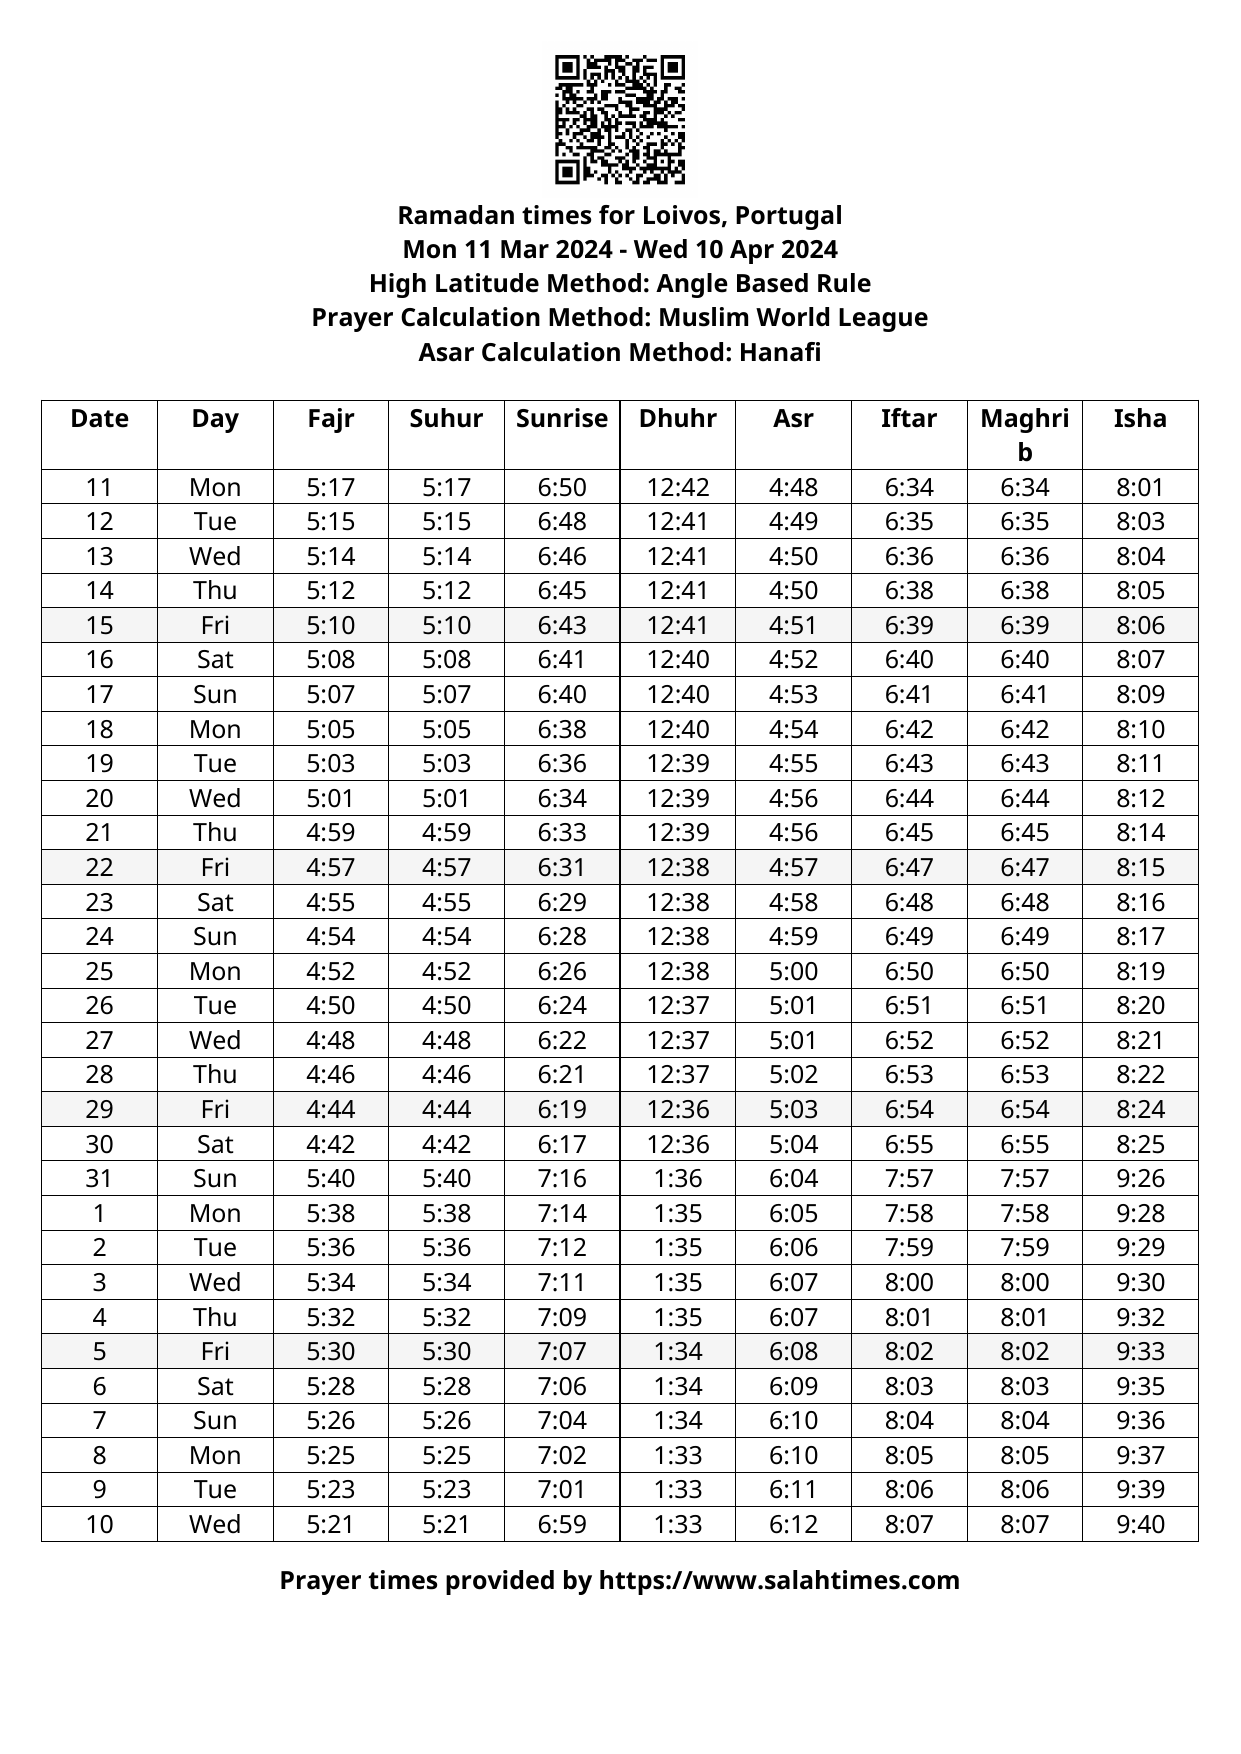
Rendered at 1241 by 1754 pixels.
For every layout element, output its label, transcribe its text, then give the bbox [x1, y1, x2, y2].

table_cell 28 [42, 1058, 157, 1091]
table_header Date [42, 401, 157, 469]
table_cell 11 [42, 470, 157, 503]
table_cell 8:05 [852, 1438, 967, 1472]
table_cell 7:09 [505, 1300, 619, 1333]
table_cell 4:55 [274, 885, 388, 918]
table_cell 8:04 [1083, 539, 1198, 572]
table_cell 6:39 [852, 608, 967, 642]
table_cell 12:40 [621, 677, 735, 711]
table_cell 5:21 [389, 1507, 504, 1541]
table_cell 4:44 [274, 1092, 388, 1126]
table_cell 26 [42, 989, 157, 1022]
table_cell 8:03 [1083, 504, 1198, 538]
table_cell 6:35 [852, 504, 967, 538]
table_cell 5:01 [736, 989, 851, 1022]
table_cell 4:44 [389, 1092, 504, 1126]
table_cell 6:48 [852, 885, 967, 918]
table_cell Wed [158, 1023, 273, 1057]
table_cell Sun [158, 1161, 273, 1195]
table_cell 15 [42, 608, 157, 642]
table_cell 5:34 [389, 1265, 504, 1299]
table_cell 6:36 [505, 746, 619, 780]
table_cell 5:26 [389, 1404, 504, 1437]
table_cell 8:03 [968, 1369, 1082, 1402]
table_cell 6:52 [968, 1023, 1082, 1057]
table_cell 5:38 [389, 1196, 504, 1229]
table_cell 9 [42, 1473, 157, 1506]
table_cell 4:46 [274, 1058, 388, 1091]
table_cell 3 [42, 1265, 157, 1299]
table_header Dhuhr [621, 401, 735, 469]
table_cell 6:29 [505, 885, 619, 918]
table_cell Sat [158, 1369, 273, 1402]
table_cell 9:32 [1083, 1300, 1198, 1333]
table_cell 5:28 [274, 1369, 388, 1402]
table_cell 6:45 [505, 574, 619, 607]
table_cell 9:33 [1083, 1334, 1198, 1368]
table_cell 8:11 [1083, 746, 1198, 780]
table_cell 8:07 [852, 1507, 967, 1541]
table_cell Wed [158, 781, 273, 814]
table_cell 9:29 [1083, 1231, 1198, 1264]
table_cell 5:00 [736, 954, 851, 987]
table_cell 7:02 [505, 1438, 619, 1472]
table_cell 9:40 [1083, 1507, 1198, 1541]
table_cell 6:59 [505, 1507, 619, 1541]
table_cell Tue [158, 1231, 273, 1264]
table_cell 6:09 [736, 1369, 851, 1402]
table_cell 13 [42, 539, 157, 572]
table_cell Fri [158, 1092, 273, 1126]
table_cell 5:36 [274, 1231, 388, 1264]
table_cell 6:51 [852, 989, 967, 1022]
table_cell 4:52 [274, 954, 388, 987]
table_cell 5:40 [389, 1161, 504, 1195]
table_cell 21 [42, 816, 157, 849]
table_header Isha [1083, 401, 1198, 469]
table_cell 5:04 [736, 1127, 851, 1160]
table_cell Thu [158, 1058, 273, 1091]
table_cell 6:50 [968, 954, 1082, 987]
table_cell 5:36 [389, 1231, 504, 1264]
table_cell 8:25 [1083, 1127, 1198, 1160]
table_cell 8:02 [852, 1334, 967, 1368]
table_cell 12:37 [621, 1023, 735, 1057]
table_cell 4:59 [274, 816, 388, 849]
text Mon 11 Mar 2024 - Wed 10 Apr 2024 [42, 232, 1198, 266]
table_cell 12:38 [621, 885, 735, 918]
table_cell 14 [42, 574, 157, 607]
table_cell 5:17 [389, 470, 504, 503]
table_cell Tue [158, 504, 273, 538]
table_header Day [158, 401, 273, 469]
table_header Maghrib [968, 401, 1082, 469]
text Prayer Calculation Method: Muslim World League [42, 300, 1198, 334]
table_cell 6:45 [852, 816, 967, 849]
table_cell 25 [42, 954, 157, 987]
table_cell 18 [42, 712, 157, 745]
table_cell 6:22 [505, 1023, 619, 1057]
table_cell 6:50 [505, 470, 619, 503]
table_cell 8:21 [1083, 1023, 1198, 1057]
table_cell 6:11 [736, 1473, 851, 1506]
table_cell 4:59 [389, 816, 504, 849]
table_cell 6:46 [505, 539, 619, 572]
table_cell 12:39 [621, 746, 735, 780]
table_cell 4:54 [389, 919, 504, 953]
table_cell 4 [42, 1300, 157, 1333]
table_cell 29 [42, 1092, 157, 1126]
table_cell 7:07 [505, 1334, 619, 1368]
table_cell 6:12 [736, 1507, 851, 1541]
table_cell 5:12 [389, 574, 504, 607]
table_cell 7:57 [852, 1161, 967, 1195]
table_cell 6:48 [505, 504, 619, 538]
table_cell 6:55 [968, 1127, 1082, 1160]
table_cell 6:41 [968, 677, 1082, 711]
table_cell 8:20 [1083, 989, 1198, 1022]
table_cell 6:44 [852, 781, 967, 814]
table_cell 6:53 [852, 1058, 967, 1091]
table_cell 27 [42, 1023, 157, 1057]
table_cell 6:10 [736, 1438, 851, 1472]
table_cell 6:21 [505, 1058, 619, 1091]
table_cell 6:51 [968, 989, 1082, 1022]
table_cell 6:36 [852, 539, 967, 572]
table_cell 12:36 [621, 1127, 735, 1160]
table_cell 1:35 [621, 1231, 735, 1264]
table_cell 6:49 [968, 919, 1082, 953]
table_header Asr [736, 401, 851, 469]
table_cell 6:44 [968, 781, 1082, 814]
table_cell 1:36 [621, 1161, 735, 1195]
table_cell 1:35 [621, 1196, 735, 1229]
table_cell 7:58 [968, 1196, 1082, 1229]
table_cell 4:56 [736, 781, 851, 814]
table_cell 6:24 [505, 989, 619, 1022]
table_cell 5:07 [389, 677, 504, 711]
table_cell 1:33 [621, 1507, 735, 1541]
table_cell 6:42 [968, 712, 1082, 745]
table_cell 9:30 [1083, 1265, 1198, 1299]
table_cell 8:06 [968, 1473, 1082, 1506]
table_cell 8:24 [1083, 1092, 1198, 1126]
table_cell 17 [42, 677, 157, 711]
table_cell 4:58 [736, 885, 851, 918]
table_cell 6:40 [505, 677, 619, 711]
table_cell 8:19 [1083, 954, 1198, 987]
table_cell 7:11 [505, 1265, 619, 1299]
table_cell 5:10 [389, 608, 504, 642]
table_cell 12:40 [621, 643, 735, 676]
table_cell 5:15 [274, 504, 388, 538]
table_cell 8:05 [1083, 574, 1198, 607]
table_cell Sun [158, 919, 273, 953]
table_cell 5:32 [389, 1300, 504, 1333]
text Prayer times provided by https://www.salahtimes.com [42, 1563, 1198, 1597]
table_cell 22 [42, 850, 157, 884]
table_cell 6:38 [852, 574, 967, 607]
table_cell Wed [158, 1265, 273, 1299]
table_cell 4:50 [274, 989, 388, 1022]
table_cell 5:23 [389, 1473, 504, 1506]
table_cell 6:08 [736, 1334, 851, 1368]
table_cell 8 [42, 1438, 157, 1472]
table_cell 4:46 [389, 1058, 504, 1091]
table_cell 9:36 [1083, 1404, 1198, 1437]
table_cell 6:55 [852, 1127, 967, 1160]
table_cell 6:35 [968, 504, 1082, 538]
table_cell 6:33 [505, 816, 619, 849]
table_cell 12:36 [621, 1092, 735, 1126]
table_cell 19 [42, 746, 157, 780]
table_cell 7:12 [505, 1231, 619, 1264]
table_cell 12:39 [621, 816, 735, 849]
table_cell 8:03 [852, 1369, 967, 1402]
table_cell 8:14 [1083, 816, 1198, 849]
table_cell 6:41 [852, 677, 967, 711]
table_cell 5:23 [274, 1473, 388, 1506]
table_cell 1 [42, 1196, 157, 1229]
table_cell 5:02 [736, 1058, 851, 1091]
table_cell 6:54 [968, 1092, 1082, 1126]
table_cell 6:39 [968, 608, 1082, 642]
table_cell 6:05 [736, 1196, 851, 1229]
table_cell 8:22 [1083, 1058, 1198, 1091]
table_cell 6:47 [852, 850, 967, 884]
table_cell 12:41 [621, 574, 735, 607]
table_cell 12:41 [621, 608, 735, 642]
table_cell 4:57 [389, 850, 504, 884]
table_cell 8:17 [1083, 919, 1198, 953]
table_cell 6:07 [736, 1265, 851, 1299]
table_cell 8:05 [968, 1438, 1082, 1472]
table_cell 12:37 [621, 1058, 735, 1091]
table_cell 7:01 [505, 1473, 619, 1506]
table_cell 7:06 [505, 1369, 619, 1402]
table_cell 5:01 [274, 781, 388, 814]
table_cell 5:08 [274, 643, 388, 676]
table_cell Thu [158, 1300, 273, 1333]
table_cell 10 [42, 1507, 157, 1541]
table_cell 6:17 [505, 1127, 619, 1160]
table_cell 5:05 [389, 712, 504, 745]
table_cell 5:03 [389, 746, 504, 780]
table_cell 4:52 [736, 643, 851, 676]
table_cell 6:34 [968, 470, 1082, 503]
table_cell 5:28 [389, 1369, 504, 1402]
table_cell 6:43 [852, 746, 967, 780]
table_cell 6:41 [505, 643, 619, 676]
table_cell 5:25 [389, 1438, 504, 1472]
table_cell Sat [158, 643, 273, 676]
picture [542, 41, 699, 198]
table_cell 4:48 [389, 1023, 504, 1057]
table_cell Mon [158, 470, 273, 503]
table_cell 5:26 [274, 1404, 388, 1437]
table_cell 12:37 [621, 989, 735, 1022]
table_cell 4:54 [736, 712, 851, 745]
table_cell 8:06 [1083, 608, 1198, 642]
table_cell Sat [158, 885, 273, 918]
table_cell 23 [42, 885, 157, 918]
table_cell Mon [158, 954, 273, 987]
table_cell 4:53 [736, 677, 851, 711]
table_cell Fri [158, 1334, 273, 1368]
table_cell 1:33 [621, 1473, 735, 1506]
table_cell 5:21 [274, 1507, 388, 1541]
table_cell 4:50 [389, 989, 504, 1022]
table_cell 4:42 [274, 1127, 388, 1160]
table_cell 7 [42, 1404, 157, 1437]
table_cell 5:14 [274, 539, 388, 572]
table_cell 4:55 [736, 746, 851, 780]
table_cell 8:15 [1083, 850, 1198, 884]
table_cell 7:14 [505, 1196, 619, 1229]
table_cell 5:08 [389, 643, 504, 676]
table_cell 4:50 [736, 574, 851, 607]
table_cell 1:33 [621, 1438, 735, 1472]
table_cell 6:34 [505, 781, 619, 814]
table_cell 5:05 [274, 712, 388, 745]
table_cell Sun [158, 677, 273, 711]
table_cell 8:00 [968, 1265, 1082, 1299]
table_cell 6:42 [852, 712, 967, 745]
table_cell Wed [158, 1507, 273, 1541]
table_cell 6:49 [852, 919, 967, 953]
table_cell 31 [42, 1161, 157, 1195]
table_cell 4:55 [389, 885, 504, 918]
table_cell 6:43 [968, 746, 1082, 780]
table_cell 5:01 [736, 1023, 851, 1057]
table_cell 4:56 [736, 816, 851, 849]
table_cell 1:35 [621, 1300, 735, 1333]
table_cell 1:35 [621, 1265, 735, 1299]
table_cell 16 [42, 643, 157, 676]
table_cell 6:54 [852, 1092, 967, 1126]
table_cell 5:17 [274, 470, 388, 503]
table_cell 7:58 [852, 1196, 967, 1229]
table_cell 5:01 [389, 781, 504, 814]
table_cell 6:06 [736, 1231, 851, 1264]
table_cell Fri [158, 850, 273, 884]
table_cell 8:10 [1083, 712, 1198, 745]
table_cell 6:19 [505, 1092, 619, 1126]
table_header Suhur [389, 401, 504, 469]
table_cell 6 [42, 1369, 157, 1402]
table_cell 6:36 [968, 539, 1082, 572]
table_cell 9:28 [1083, 1196, 1198, 1229]
table_cell 6:31 [505, 850, 619, 884]
table_cell 4:49 [736, 504, 851, 538]
table_cell 6:28 [505, 919, 619, 953]
table_cell 7:59 [968, 1231, 1082, 1264]
table_header Iftar [852, 401, 967, 469]
table_cell 6:34 [852, 470, 967, 503]
table_cell 6:38 [505, 712, 619, 745]
table_cell Sun [158, 1404, 273, 1437]
table_cell 5:12 [274, 574, 388, 607]
table_cell 6:45 [968, 816, 1082, 849]
table_cell 1:34 [621, 1404, 735, 1437]
table_cell 8:07 [968, 1507, 1082, 1541]
table_cell 12:38 [621, 954, 735, 987]
table_cell 8:09 [1083, 677, 1198, 711]
table_cell 6:53 [968, 1058, 1082, 1091]
table_cell 12 [42, 504, 157, 538]
table_cell 1:34 [621, 1334, 735, 1368]
table_header Sunrise [505, 401, 619, 469]
table_cell 6:43 [505, 608, 619, 642]
table_cell 5:34 [274, 1265, 388, 1299]
text Ramadan times for Loivos, Portugal [42, 198, 1198, 232]
table_cell Wed [158, 539, 273, 572]
table_cell 4:51 [736, 608, 851, 642]
table_cell 9:39 [1083, 1473, 1198, 1506]
table_cell 9:35 [1083, 1369, 1198, 1402]
text Asar Calculation Method: Hanafi [42, 334, 1198, 368]
table_cell 8:16 [1083, 885, 1198, 918]
table_cell 12:40 [621, 712, 735, 745]
table_cell 20 [42, 781, 157, 814]
table_cell 7:16 [505, 1161, 619, 1195]
table_cell 12:38 [621, 850, 735, 884]
table_cell 5:10 [274, 608, 388, 642]
table_cell Thu [158, 574, 273, 607]
table_cell 5:25 [274, 1438, 388, 1472]
table_cell 4:59 [736, 919, 851, 953]
table_cell 5:32 [274, 1300, 388, 1333]
table_cell 6:04 [736, 1161, 851, 1195]
table_cell Sat [158, 1127, 273, 1160]
table_cell 8:06 [852, 1473, 967, 1506]
table_cell 30 [42, 1127, 157, 1160]
table_cell 8:04 [968, 1404, 1082, 1437]
table_cell 5:40 [274, 1161, 388, 1195]
table_cell 6:38 [968, 574, 1082, 607]
table_header Fajr [274, 401, 388, 469]
text High Latitude Method: Angle Based Rule [42, 266, 1198, 300]
table_cell Tue [158, 1473, 273, 1506]
table_cell 5:03 [736, 1092, 851, 1126]
table_cell 6:10 [736, 1404, 851, 1437]
table_cell 6:48 [968, 885, 1082, 918]
table_cell 8:01 [1083, 470, 1198, 503]
table_cell 1:34 [621, 1369, 735, 1402]
table_cell Mon [158, 1196, 273, 1229]
table_cell 2 [42, 1231, 157, 1264]
table_cell 12:42 [621, 470, 735, 503]
table_cell 5:30 [389, 1334, 504, 1368]
table_cell 4:48 [736, 470, 851, 503]
table_cell 7:59 [852, 1231, 967, 1264]
table_cell 4:57 [274, 850, 388, 884]
table_cell 4:57 [736, 850, 851, 884]
table_cell 8:04 [852, 1404, 967, 1437]
table_cell Mon [158, 712, 273, 745]
table_cell 8:02 [968, 1334, 1082, 1368]
table_cell 6:47 [968, 850, 1082, 884]
table_cell Mon [158, 1438, 273, 1472]
table_cell 7:04 [505, 1404, 619, 1437]
table_cell Fri [158, 608, 273, 642]
table_cell 5:14 [389, 539, 504, 572]
table_cell 8:12 [1083, 781, 1198, 814]
table_cell 4:54 [274, 919, 388, 953]
table_cell 6:50 [852, 954, 967, 987]
table_cell Thu [158, 816, 273, 849]
table_cell 12:39 [621, 781, 735, 814]
table_cell 5:38 [274, 1196, 388, 1229]
table_cell 9:37 [1083, 1438, 1198, 1472]
table_cell Tue [158, 989, 273, 1022]
table_cell 5 [42, 1334, 157, 1368]
table_cell 4:50 [736, 539, 851, 572]
table_cell 4:42 [389, 1127, 504, 1160]
table_cell 6:40 [968, 643, 1082, 676]
table_cell 24 [42, 919, 157, 953]
table_cell 8:00 [852, 1265, 967, 1299]
table_cell 5:30 [274, 1334, 388, 1368]
table_cell 4:48 [274, 1023, 388, 1057]
table_cell 5:07 [274, 677, 388, 711]
table_cell 8:07 [1083, 643, 1198, 676]
table_cell 6:26 [505, 954, 619, 987]
table_cell 9:26 [1083, 1161, 1198, 1195]
table_cell 6:52 [852, 1023, 967, 1057]
table_cell 12:38 [621, 919, 735, 953]
table_cell 12:41 [621, 504, 735, 538]
table_cell 4:52 [389, 954, 504, 987]
table_cell 5:03 [274, 746, 388, 780]
table_cell 6:07 [736, 1300, 851, 1333]
table_cell 5:15 [389, 504, 504, 538]
table_cell 6:40 [852, 643, 967, 676]
table_cell 8:01 [968, 1300, 1082, 1333]
table_cell 8:01 [852, 1300, 967, 1333]
table_cell 7:57 [968, 1161, 1082, 1195]
table_cell Tue [158, 746, 273, 780]
table_cell 12:41 [621, 539, 735, 572]
